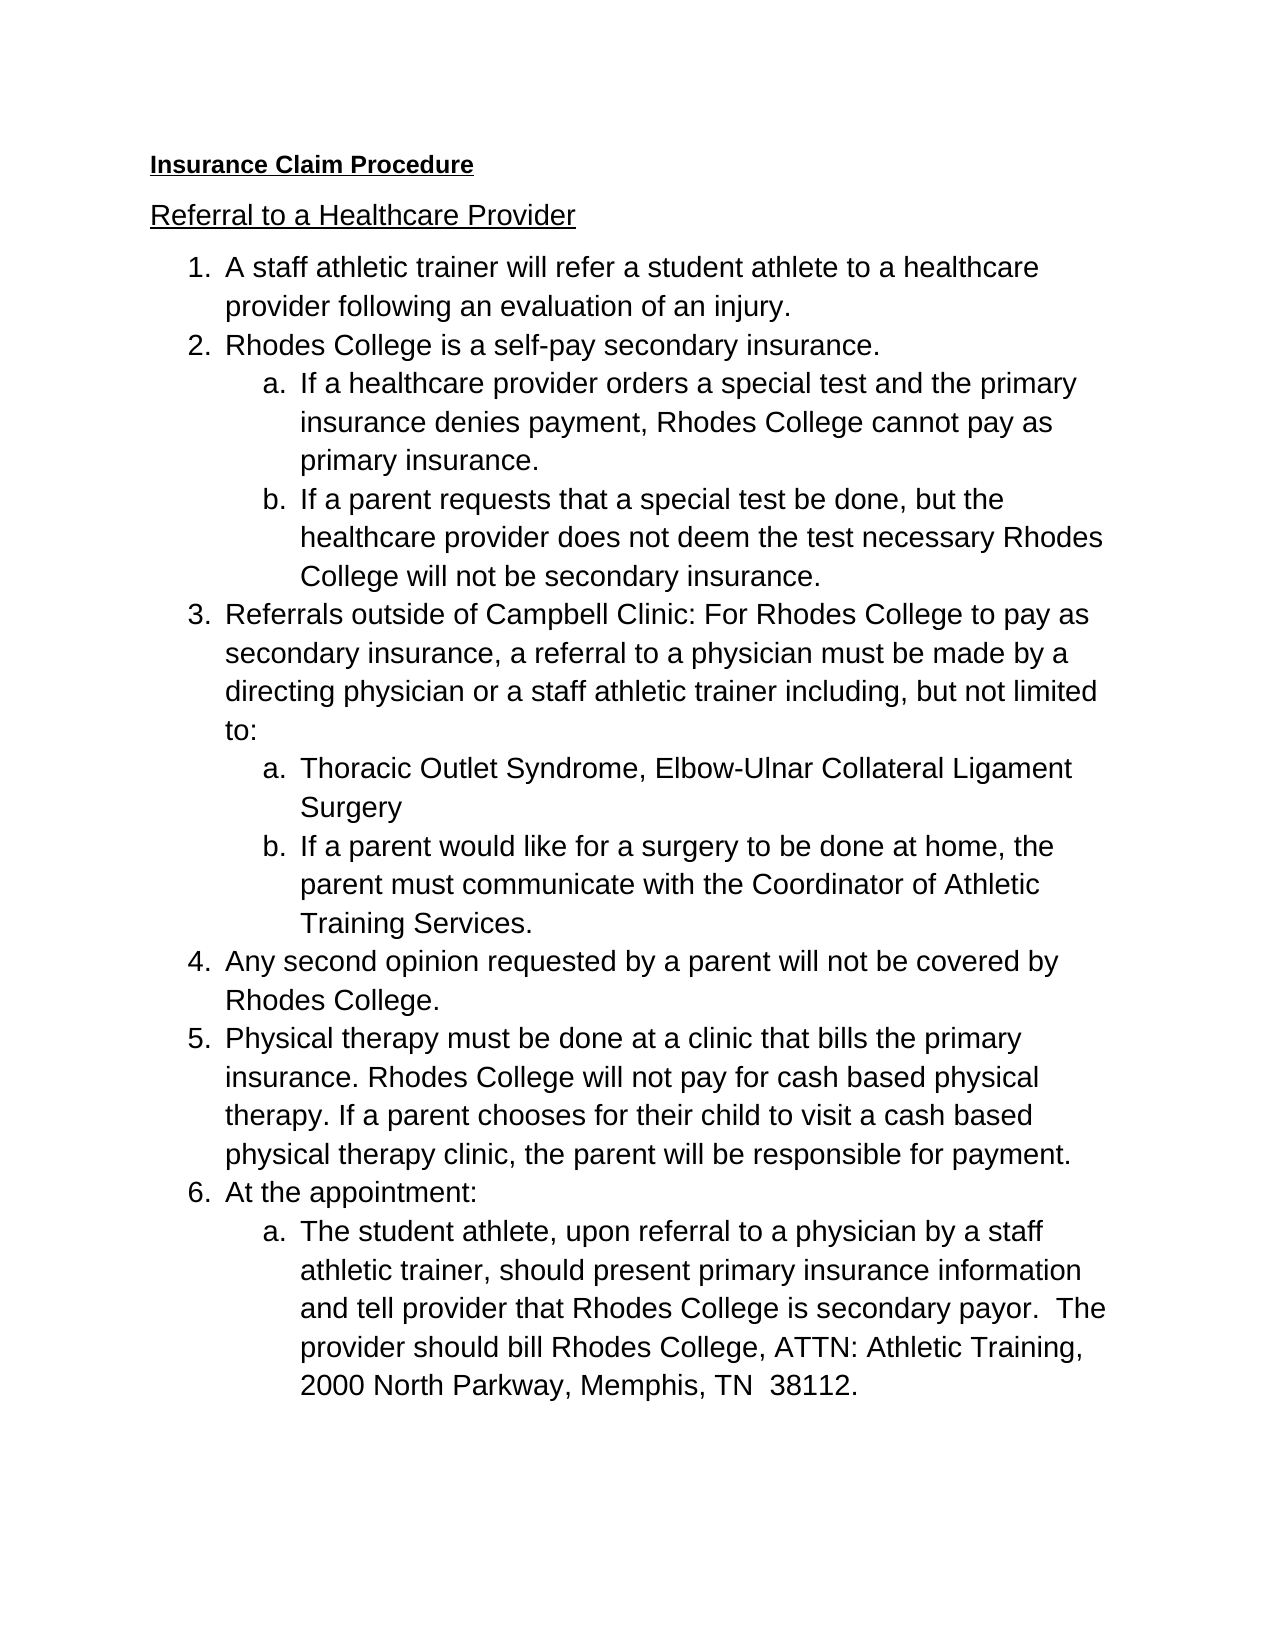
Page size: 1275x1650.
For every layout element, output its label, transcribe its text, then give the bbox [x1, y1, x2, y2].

list If a healthcare provider orders a special test and the primary insurance denies payment, Rhodes College cannot pay as primary insurance. [262, 366, 1125, 477]
text Insurance Claim Procedure [150, 150, 1125, 179]
list Physical therapy must be done at a clinic that bills the primary insurance. Rhodes College will not pay for cash based physical therapy. If a parent chooses for their child to visit a cash based physical therapy clinic, the parent will be responsible for payment. [187, 1021, 1125, 1171]
list The student athlete, upon referral to a physician by a staff athletic trainer, should present primary insurance information and tell provider that Rhodes College is secondary payor. The provider should bill Rhodes College, ATTN: Athletic Training, 2000 North Parkway, Memphis, TN 38112. [262, 1214, 1125, 1402]
list Referrals outside of Campbell Clinic: For Rhodes College to pay as secondary insurance, a referral to a physician must be made by a directing physician or a staff athletic trainer including, but not limited to: [187, 597, 1125, 747]
list Thoracic Outlet Syndrome, Elbow-Ulnar Collateral Ligament Surgery [262, 752, 1125, 824]
list If a parent requests that a special test be done, but the healthcare provider does not deem the test necessary Rhodes College will not be secondary insurance. [262, 482, 1125, 592]
list A staff athletic trainer will refer a student athlete to a healthcare provider following an evaluation of an injury. [187, 251, 1125, 323]
list At the appointment: [187, 1176, 1125, 1209]
list Any second opinion requested by a parent will not be covered by Rhodes College. [187, 944, 1125, 1016]
list Rhodes College is a self-pay secondary insurance. [187, 328, 1125, 361]
list If a parent would like for a surgery to be done at home, the parent must communicate with the Coordinator of Athletic Training Services. [262, 829, 1125, 939]
text Referral to a Healthcare Provider [150, 198, 1125, 231]
